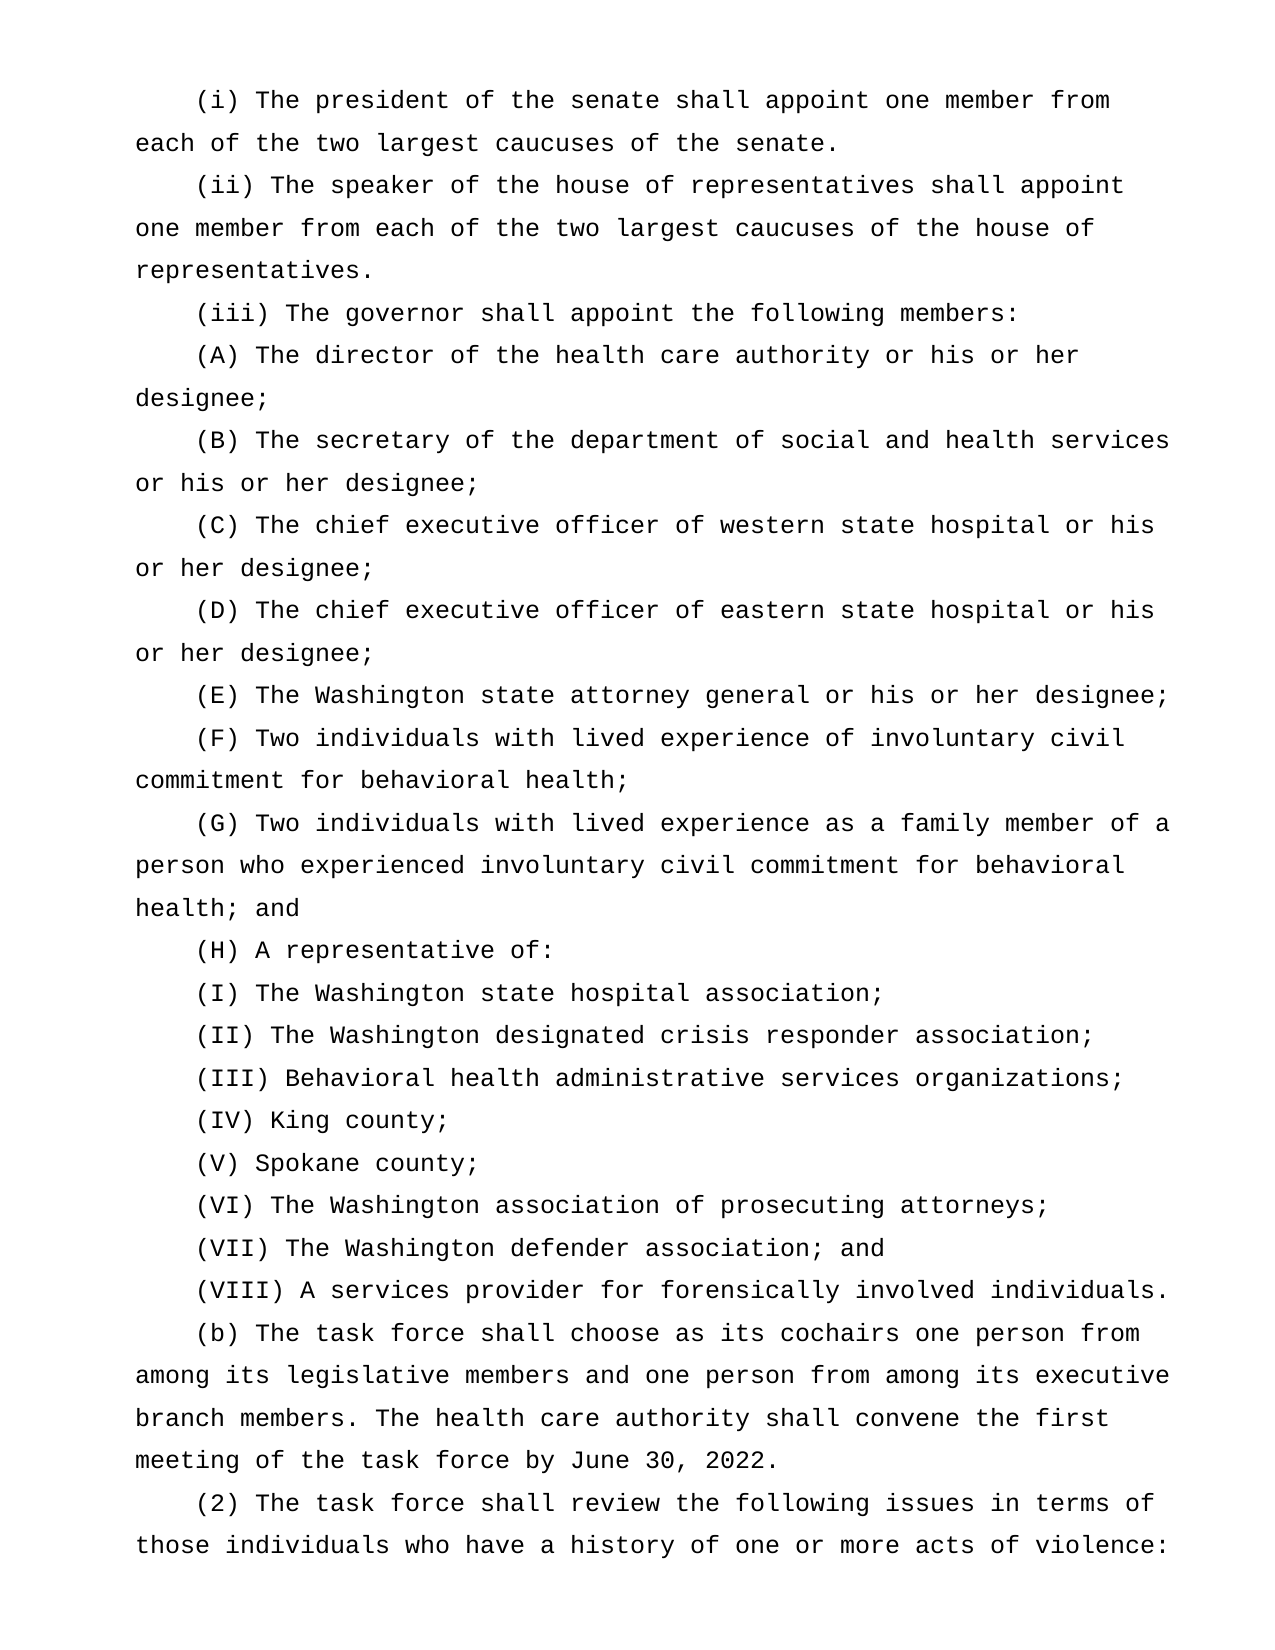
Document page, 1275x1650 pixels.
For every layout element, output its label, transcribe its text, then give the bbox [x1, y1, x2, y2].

text (b) The task force shall choose as its cochairs one person from among its legislative members and one person from among its executive branch members. The health care authority shall convene the first meeting of the task force by June 30, 2022. [135, 1307, 1170, 1477]
text (VIII) A services provider for forensically involved individuals. [135, 1265, 1170, 1307]
text (II) The Washington designated crisis responder association; [135, 1010, 1170, 1052]
text (iii) The governor shall appoint the following members: [135, 287, 1170, 330]
text (IV) King county; [135, 1095, 1170, 1137]
text (B) The secretary of the department of social and health services or his or her designee; [135, 415, 1170, 500]
text (2) The task force shall review the following issues in terms of those individuals who have a history of one or more acts of violence: [135, 1477, 1170, 1562]
text (VI) The Washington association of prosecuting attorneys; [135, 1180, 1170, 1222]
text (G) Two individuals with lived experience as a family member of a person who experienced involuntary civil commitment for behavioral health; and [135, 797, 1170, 925]
text (C) The chief executive officer of western state hospital or his or her designee; [135, 500, 1170, 585]
text (F) Two individuals with lived experience of involuntary civil commitment for behavioral health; [135, 712, 1170, 797]
text (D) The chief executive officer of eastern state hospital or his or her designee; [135, 585, 1170, 670]
text (VII) The Washington defender association; and [135, 1222, 1170, 1265]
text (H) A representative of: [135, 925, 1170, 967]
text (V) Spokane county; [135, 1137, 1170, 1180]
text (I) The Washington state hospital association; [135, 967, 1170, 1010]
text (E) The Washington state attorney general or his or her designee; [135, 670, 1170, 712]
text (A) The director of the health care authority or his or her designee; [135, 330, 1170, 415]
text (ii) The speaker of the house of representatives shall appoint one member from each of the two largest caucuses of the house of representatives. [135, 160, 1170, 287]
text (i) The president of the senate shall appoint one member from each of the two largest caucuses of the senate. [135, 75, 1170, 160]
text (III) Behavioral health administrative services organizations; [135, 1052, 1170, 1095]
